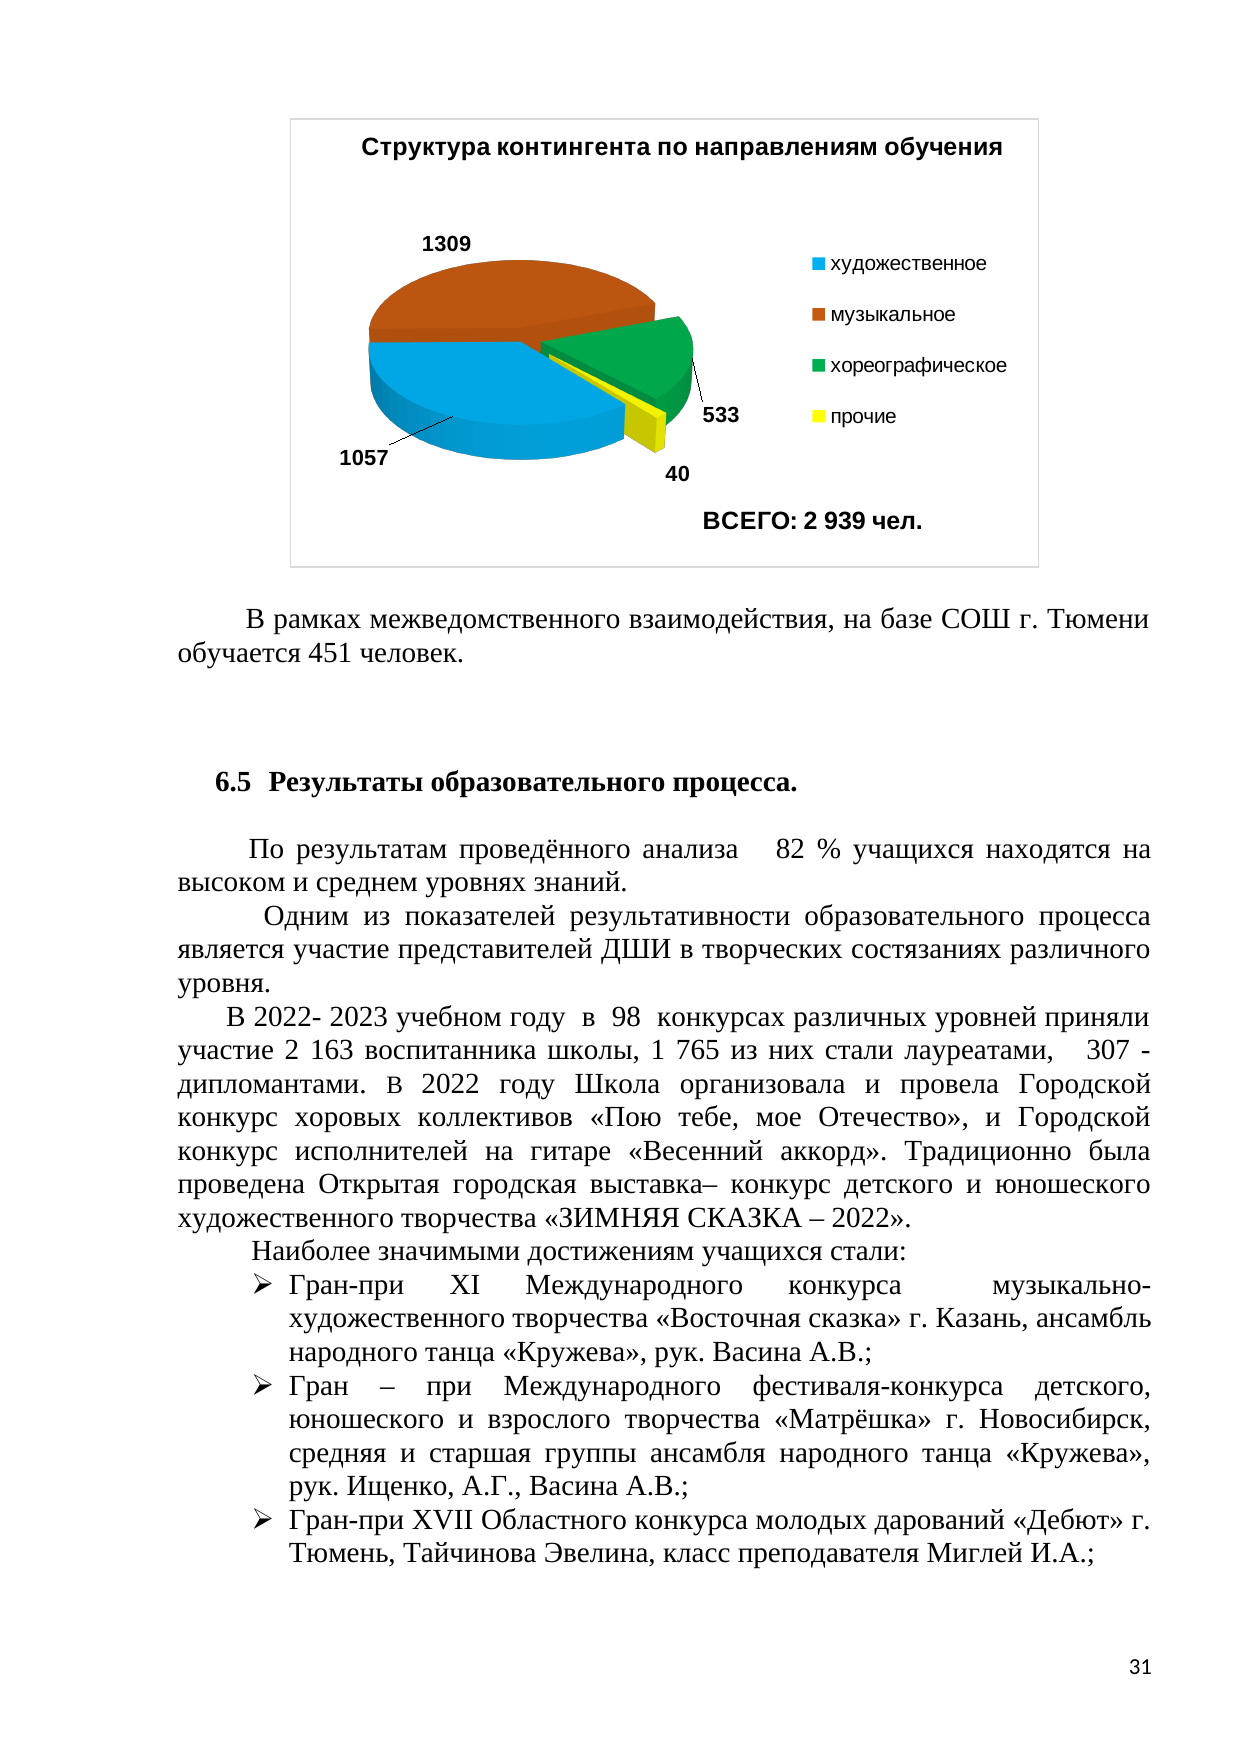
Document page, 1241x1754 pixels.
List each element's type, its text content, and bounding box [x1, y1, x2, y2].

text Одним из показателей результативности образовательного процесса является участие представителей ДШИ в творческих состязаниях различного уровня. [177, 898, 1152, 999]
text В рамках межведомственного взаимодействия, на базе СОШ г. Тюмени обучается 451 человек. [177, 602, 1152, 669]
list Гран-при XI Международного конкурса музыкально-художественного творчества «Восточная сказка» г. Казань, ансамбль народного танца «Кружева», рук. Васина А.В.; [251, 1267, 1152, 1368]
list В 2022- 2023 учебном году в 98 конкурсах различных уровней приняли участие 2 163 воспитанника школы, 1 765 из них стали лауреатами, 307 -дипломантами. В 2022 году Школа организовала и провела Городской конкурс хоровых коллективов «Пою тебе, мое Отечество», и Городской конкурс исполнителей на гитаре «Весенний аккорд». Традиционно была проведена Открытая городская выставка– конкурс детского и юношеского художественного творчества «ЗИМНЯЯ СКАЗКА – 2022». [177, 999, 1152, 1233]
list Гран-при XVII Областного конкурса молодых дарований «Дебют» г. Тюмень, Тайчинова Эвелина, класс преподавателя Миглей И.А.; [251, 1502, 1152, 1569]
list Результаты образовательного процесса. [215, 764, 1152, 797]
list Наиболее значимыми достижениям учащихся стали: [251, 1233, 1152, 1267]
list Гран – при Международного фестиваля-конкурса детского, юношеского и взрослого творчества «Матрёшка» г. Новосибирск, средняя и старшая группы ансамбля народного танца «Кружева», рук. Ищенко, А.Г., Васина А.В.; [251, 1368, 1152, 1502]
text По результатам проведённого анализа 82 % учащихся находятся на высоком и среднем уровнях знаний. [177, 831, 1152, 898]
